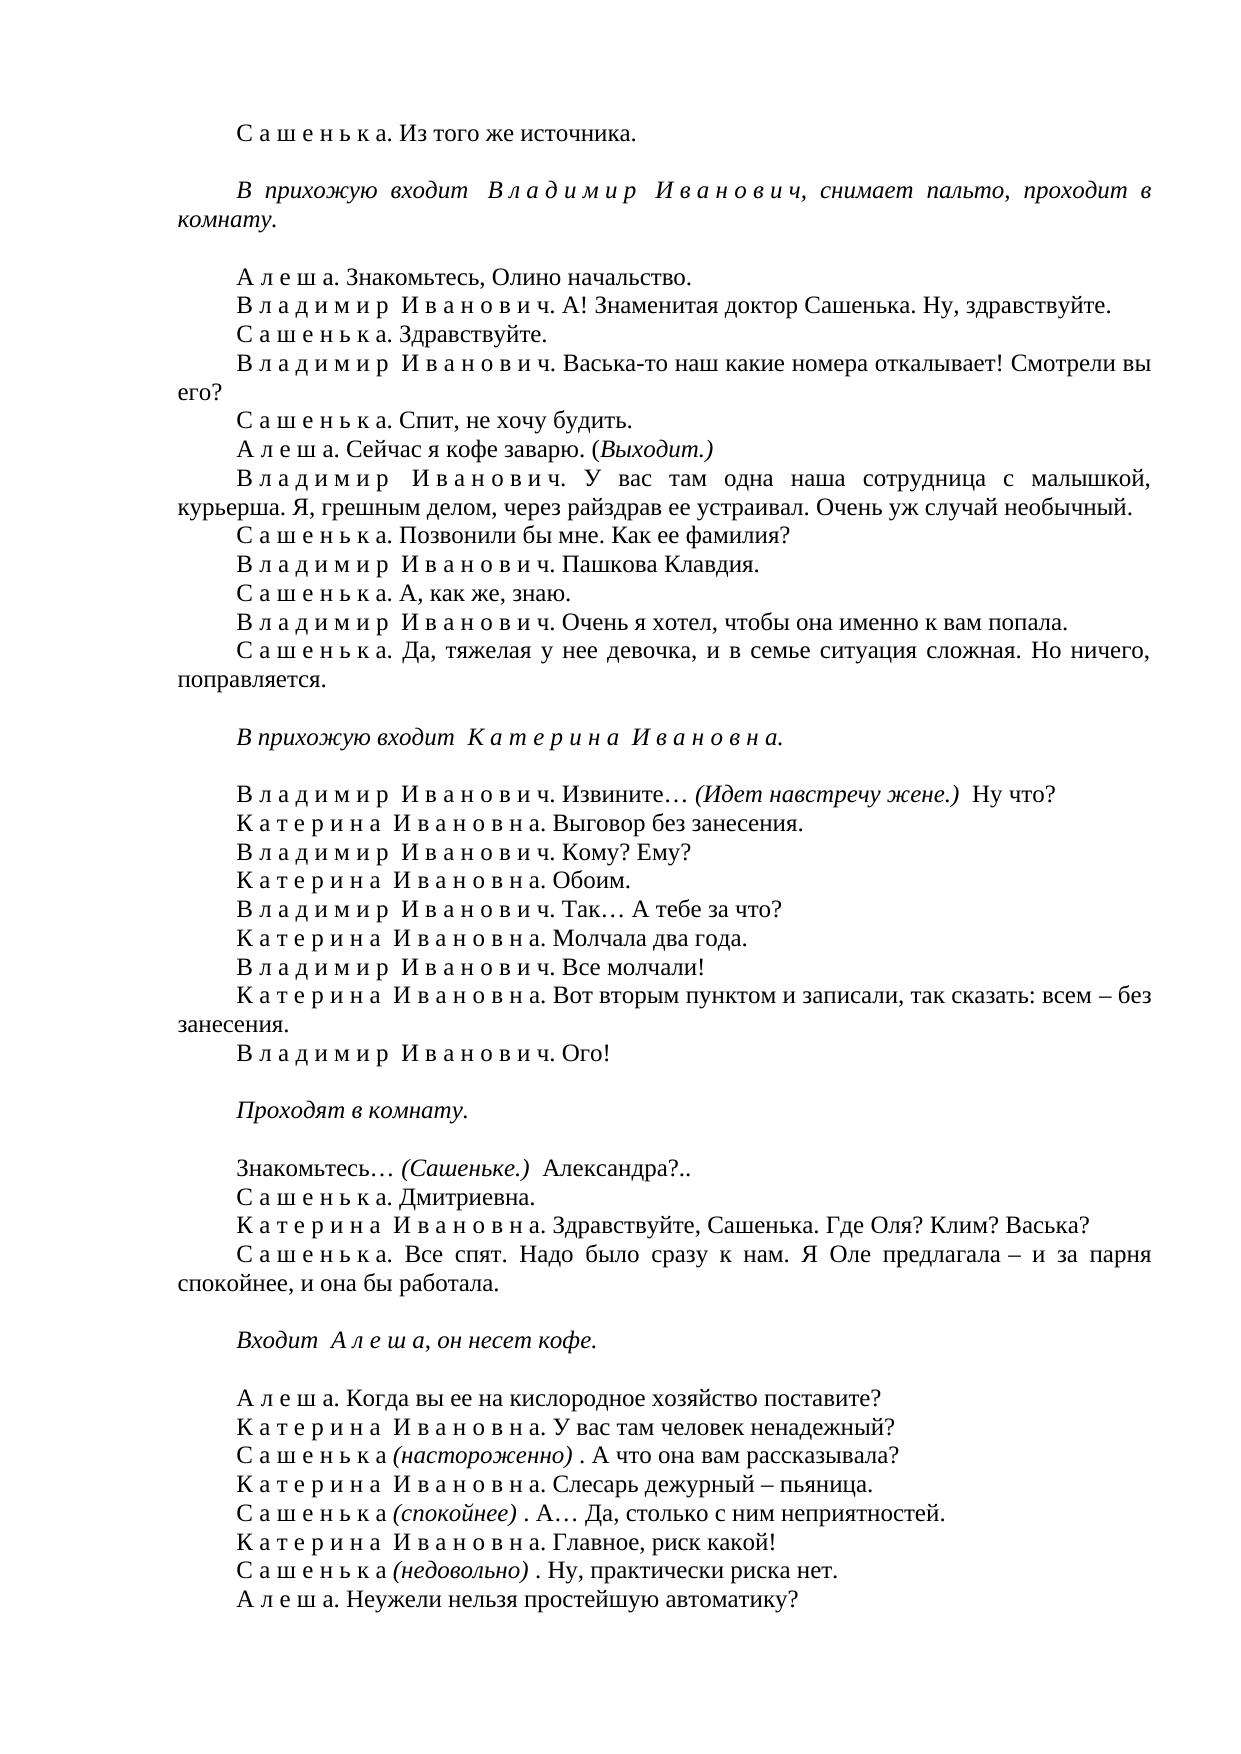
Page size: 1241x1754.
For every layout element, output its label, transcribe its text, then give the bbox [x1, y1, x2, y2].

text С а ш е н ь к а. Здравствуйте. [177, 319, 1152, 348]
text В л а д и м и р И в а н о в и ч. Пашкова Клавдия. [177, 549, 1152, 578]
text В прихожую входит К а т е р и н а И в а н о в н а. [177, 722, 1152, 751]
text В л а д и м и р И в а н о в и ч. У вас там одна наша сотрудница с малышкой, курьерша. Я, грешным делом, через райздрав ее устраивал. Очень уж случай необычный. [177, 463, 1152, 521]
text С а ш е н ь к а (недовольно) . Ну, практически риска нет. [177, 1556, 1152, 1584]
text А л е ш а. Сейчас я кофе заварю. (Выходит.) [177, 434, 1152, 463]
text К а т е р и н а И в а н о в н а. Обоим. [177, 866, 1152, 894]
text Знакомьтесь… (Сашеньке.) Александра?.. [177, 1153, 1152, 1182]
text В л а д и м и р И в а н о в и ч. Так… А тебе за что? [177, 894, 1152, 923]
text С а ш е н ь к а. Дмитриевна. [177, 1182, 1152, 1211]
text А л е ш а. Неужели нельзя простейшую автоматику? [177, 1584, 1152, 1613]
text К а т е р и н а И в а н о в н а. Выговор без занесения. [177, 808, 1152, 837]
text К а т е р и н а И в а н о в н а. Вот вторым пунктом и записали, так сказать: всем – без занесения. [177, 981, 1152, 1038]
text В л а д и м и р И в а н о в и ч. Кому? Ему? [177, 837, 1152, 866]
text Входит А л е ш а, он несет кофе. [177, 1326, 1152, 1354]
text К а т е р и н а И в а н о в н а. Здравствуйте, Сашенька. Где Оля? Клим? Васька? [177, 1211, 1152, 1239]
text А л е ш а. Знакомьтесь, Олино начальство. [177, 262, 1152, 291]
text К а т е р и н а И в а н о в н а. Молчала два года. [177, 923, 1152, 952]
text В л а д и м и р И в а н о в и ч. Все молчали! [177, 952, 1152, 981]
text С а ш е н ь к а (спокойнее) . А… Да, столько с ним неприятностей. [177, 1498, 1152, 1527]
text К а т е р и н а И в а н о в н а. Главное, риск какой! [177, 1527, 1152, 1556]
text С а ш е н ь к а (настороженно) . А что она вам рассказывала? [177, 1441, 1152, 1469]
text С а ш е н ь к а. Из того же источника. [177, 118, 1152, 147]
text С а ш е н ь к а. А, как же, знаю. [177, 578, 1152, 607]
text С а ш е н ь к а. Все спят. Надо было сразу к нам. Я Оле предлагала – и за парня спокойнее, и она бы работала. [177, 1239, 1152, 1297]
text В л а д и м и р И в а н о в и ч. Васька-то наш какие номера откалывает! Смотрели вы его? [177, 348, 1152, 406]
text А л е ш а. Когда вы ее на кислородное хозяйство поставите? [177, 1383, 1152, 1412]
text В прихожую входит В л а д и м и р И в а н о в и ч, снимает пальто, проходит в комнату. [177, 176, 1152, 233]
text В л а д и м и р И в а н о в и ч. Извините… (Идет навстречу жене.) Ну что? [177, 779, 1152, 808]
text В л а д и м и р И в а н о в и ч. А! Знаменитая доктор Сашенька. Ну, здравствуйте. [177, 291, 1152, 319]
text Проходят в комнату. [177, 1096, 1152, 1124]
text В л а д и м и р И в а н о в и ч. Ого! [177, 1038, 1152, 1067]
text С а ш е н ь к а. Да, тяжелая у нее девочка, и в семье ситуация сложная. Но ничего, поправляется. [177, 636, 1152, 693]
text С а ш е н ь к а. Позвонили бы мне. Как ее фамилия? [177, 521, 1152, 549]
text К а т е р и н а И в а н о в н а. У вас там человек ненадежный? [177, 1412, 1152, 1441]
text К а т е р и н а И в а н о в н а. Слесарь дежурный – пьяница. [177, 1469, 1152, 1498]
text В л а д и м и р И в а н о в и ч. Очень я хотел, чтобы она именно к вам попала. [177, 607, 1152, 636]
text С а ш е н ь к а. Спит, не хочу будить. [177, 406, 1152, 434]
